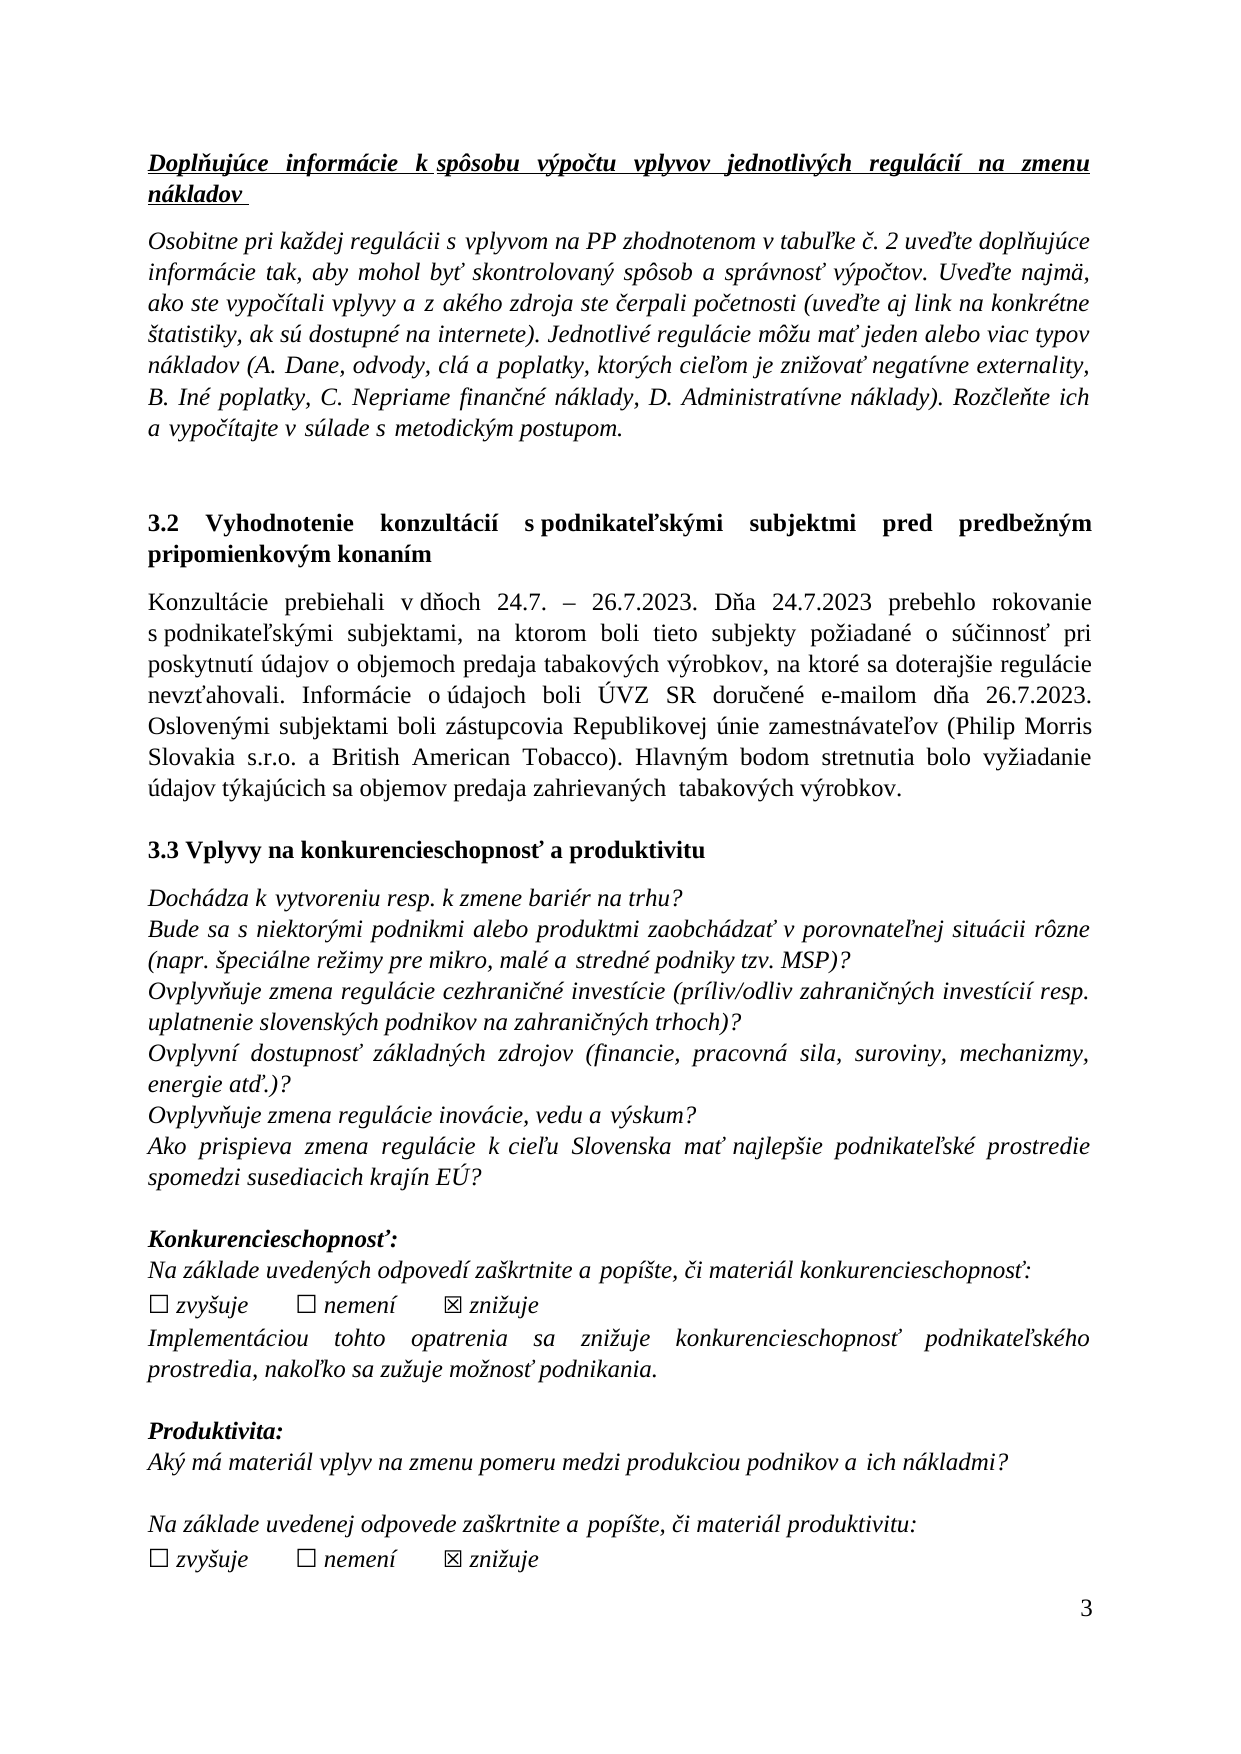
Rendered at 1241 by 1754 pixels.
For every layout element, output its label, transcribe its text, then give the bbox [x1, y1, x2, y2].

text Konkurencieschopnosť: [148, 1224, 1093, 1253]
text Aký má materiál vplyv na zmenu pomeru medzi produkciou podnikov a ich nákladmi? [148, 1447, 1093, 1476]
text zvyšuje nemení znižuje [148, 1286, 1093, 1320]
text 3.2 Vyhodnotenie konzultácií s podnikateľskými subjektmi pred predbežným pripomienkovým konaním [148, 508, 1093, 568]
text Implementáciou tohto opatrenia sa znižuje konkurencieschopnosť podnikateľského prostredia, nakoľko sa zužuje možnosť podnikania. [148, 1323, 1093, 1383]
text Dochádza k vytvoreniu resp. k zmene bariér na trhu? [148, 883, 1093, 912]
text Ako prispieva zmena regulácie k cieľu Slovenska mať najlepšie podnikateľské prostredie spomedzi susediacich krajín EÚ? [148, 1131, 1093, 1191]
text Ovplyvňuje zmena regulácie cezhraničné investície (príliv/odliv zahraničných investícií resp. uplatnenie slovenských podnikov na zahraničných trhoch)? [148, 976, 1093, 1036]
text Ovplyvní dostupnosť základných zdrojov (financie, pracovná sila, suroviny, mechanizmy, energie atď.)? [148, 1038, 1093, 1098]
text Doplňujúce informácie k spôsobu výpočtu vplyvov jednotlivých regulácií na zmenu nákladov [148, 148, 1093, 207]
text Konzultácie prebiehali v dňoch 24.7. – 26.7.2023. Dňa 24.7.2023 prebehlo rokovanie s podnikateľskými subjektami, na ktorom boli tieto subjekty požiadané o súčinnosť pri poskytnutí údajov o objemoch predaja tabakových výrobkov, na ktoré sa doterajšie regulácie nevzťahovali. Informácie o údajoch boli ÚVZ SR doručené e-mailom dňa 26.7.2023. Oslovenými subjektami boli zástupcovia Republikovej únie zamestnávateľov (Philip Morris Slovakia s.r.o. a British American Tobacco). Hlavným bodom stretnutia bolo vyžiadanie údajov týkajúcich sa objemov predaja zahrievaných tabakových výrobkov. [148, 587, 1093, 802]
text Bude sa s niektorými podnikmi alebo produktmi zaobchádzať v porovnateľnej situácii rôzne (napr. špeciálne režimy pre mikro, malé a stredné podniky tzv. MSP)? [148, 914, 1093, 974]
text Osobitne pri každej regulácii s vplyvom na PP zhodnotenom v tabuľke č. 2 uveďte doplňujúce informácie tak, aby mohol byť skontrolovaný spôsob a správnosť výpočtov. Uveďte najmä, ako ste vypočítali vplyvy a z akého zdroja ste čerpali početnosti (uveďte aj link na konkrétne štatistiky, ak sú dostupné na internete). Jednotlivé regulácie môžu mať jeden alebo viac typov nákladov (A. Dane, odvody, clá a poplatky, ktorých cieľom je znižovať negatívne externality, B. Iné poplatky, C. Nepriame finančné náklady, D. Administratívne náklady). Rozčleňte ich a vypočítajte v súlade s metodickým postupom. [148, 226, 1093, 441]
text Na základe uvedených odpovedí zaškrtnite a popíšte, či materiál konkurencieschopnosť: [148, 1255, 1093, 1284]
text Produktivita: [148, 1416, 1093, 1445]
text Ovplyvňuje zmena regulácie inovácie, vedu a výskum? [148, 1100, 1093, 1129]
text Na základe uvedenej odpovede zaškrtnite a popíšte, či materiál produktivitu: [148, 1509, 1093, 1538]
text 3.3 Vplyvy na konkurencieschopnosť a produktivitu [148, 835, 1093, 864]
text zvyšuje nemení znižuje [148, 1540, 1093, 1574]
